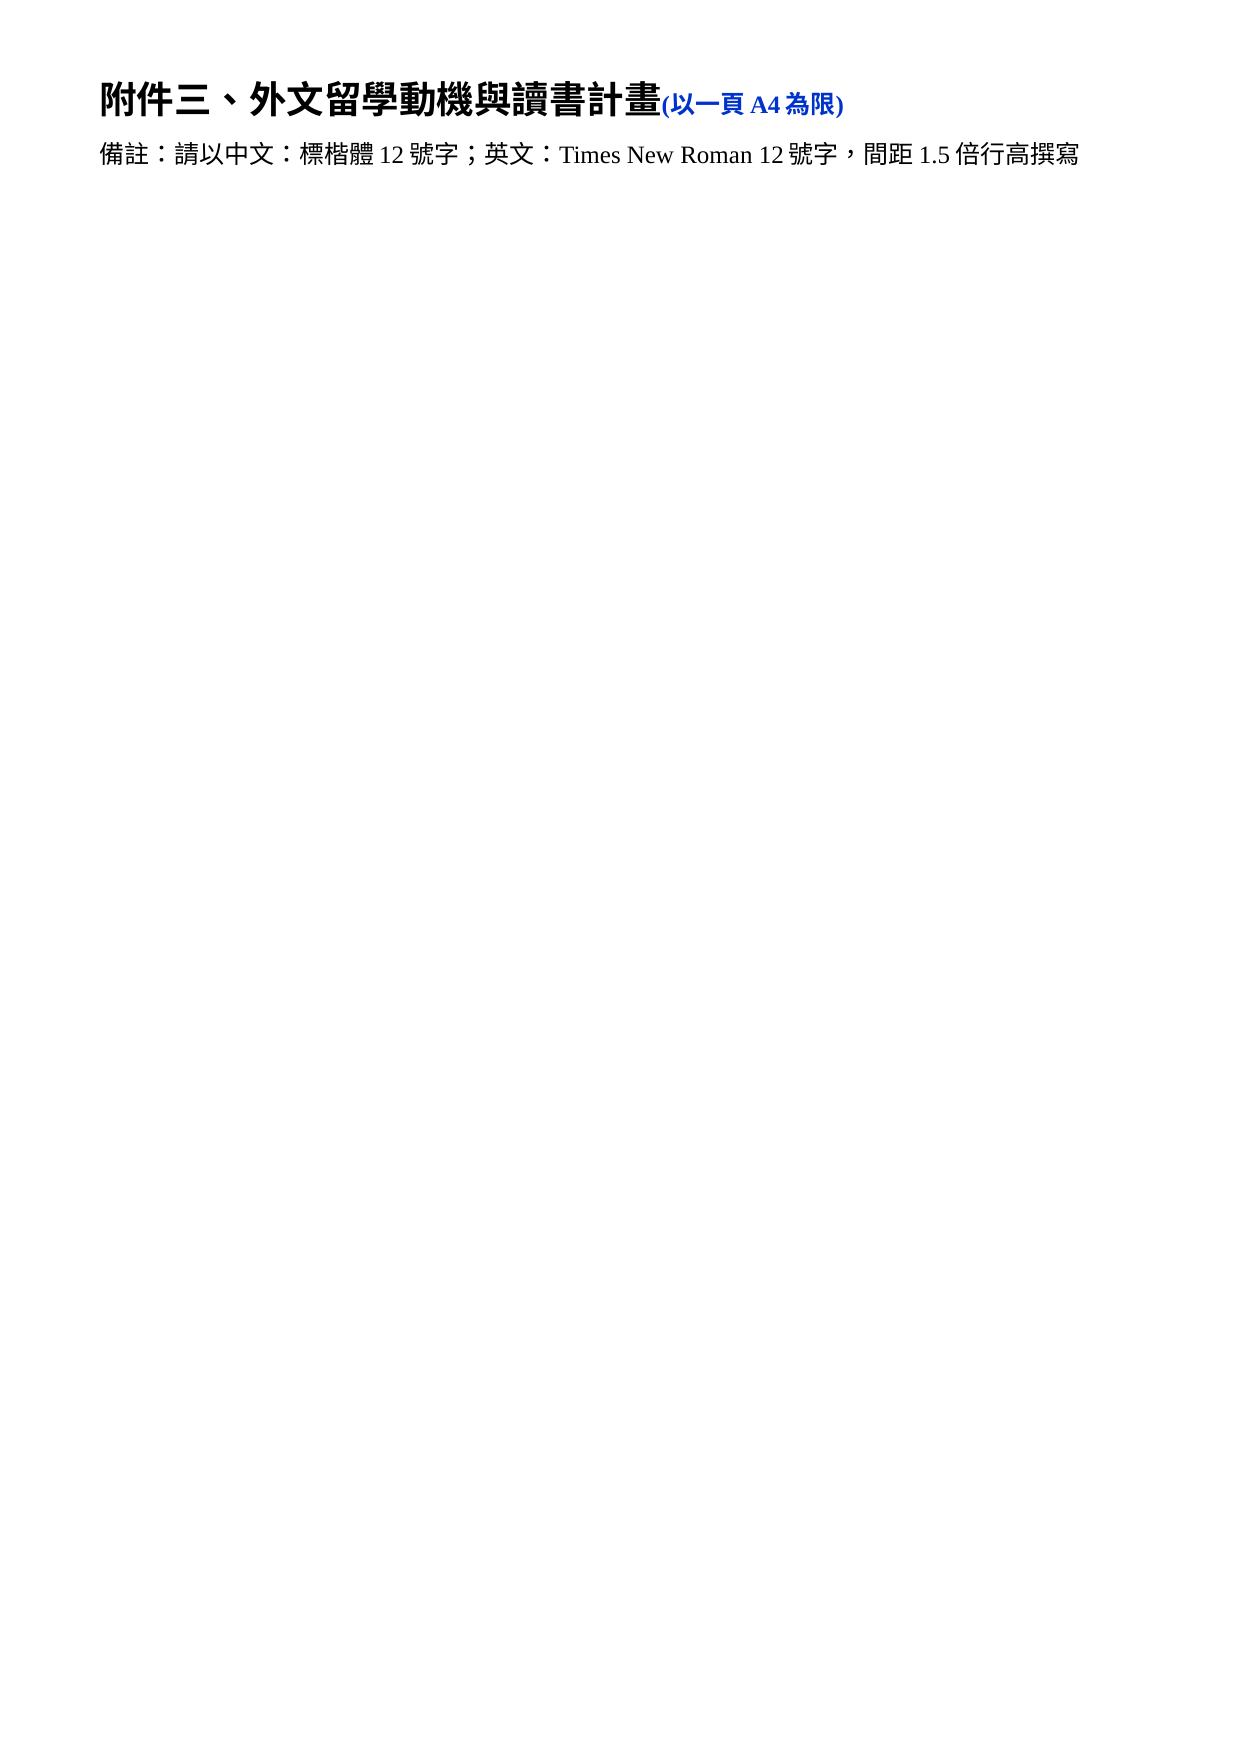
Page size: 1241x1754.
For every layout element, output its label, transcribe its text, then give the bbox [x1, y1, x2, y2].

text 備註：請以中文：標楷體12號字；英文：Times New Roman 12號字，間距1.5倍行高撰寫 [99, 134, 1122, 172]
text 附件三、外文留學動機與讀書計畫(以一頁A4為限) [99, 59, 1122, 134]
